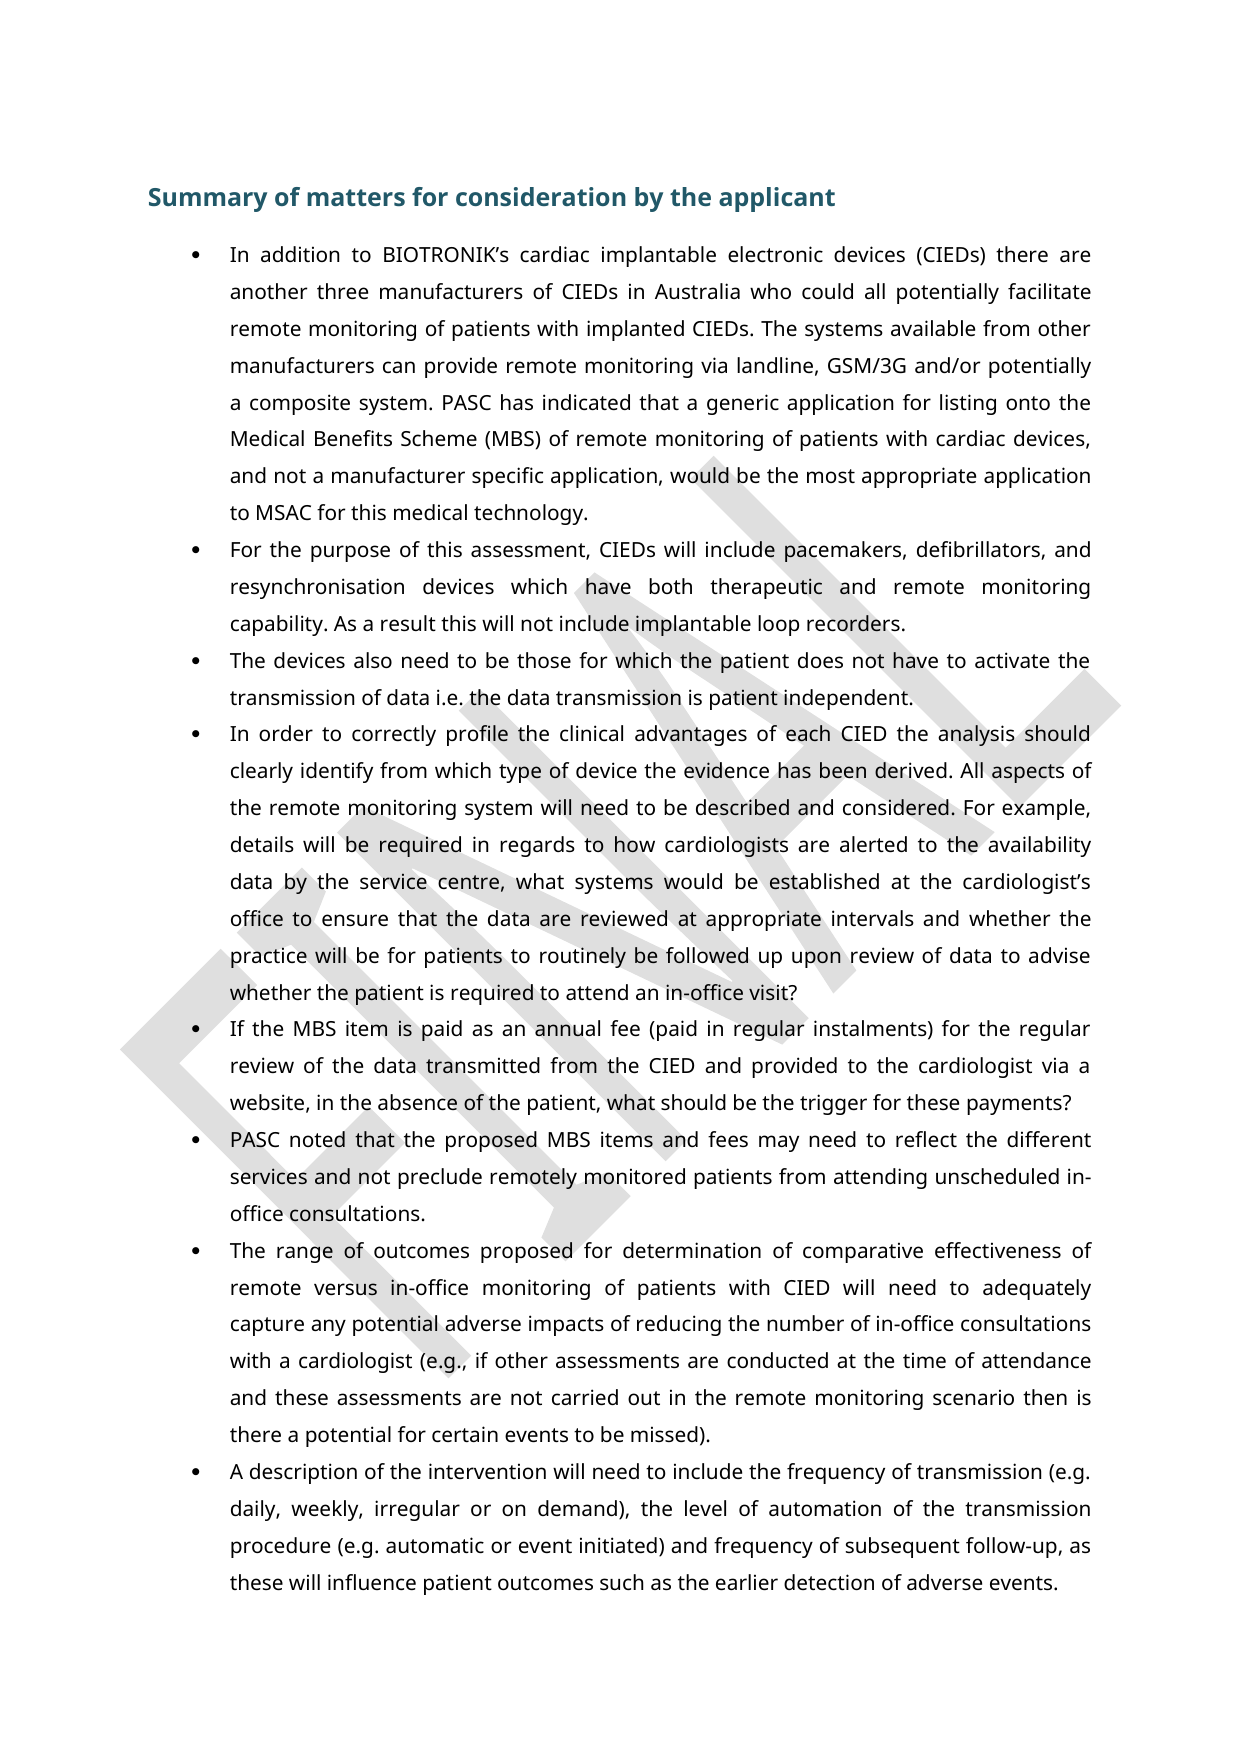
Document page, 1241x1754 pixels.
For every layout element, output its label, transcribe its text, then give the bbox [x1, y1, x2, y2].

list For the purpose of this assessment, CIEDs will include pacemakers, defibrillators, and resynchronisation devices which have both therapeutic and remote monitoring capability. As a result this will not include implantable loop recorders. [192, 535, 1092, 637]
list In order to correctly profile the clinical advantages of each CIED the analysis should clearly identify from which type of device the evidence has been derived. All aspects of the remote monitoring system will need to be described and considered. For example, details will be required in regards to how cardiologists are alerted to the availability data by the service centre, what systems would be established at the cardiologist’s office to ensure that the data are reviewed at appropriate intervals and whether the practice will be for patients to routinely be followed up upon review of data to advise whether the patient is required to attend an in-office visit? [192, 719, 1092, 1006]
list A description of the intervention will need to include the frequency of transmission (e.g. daily, weekly, irregular or on demand), the level of automation of the transmission procedure (e.g. automatic or event initiated) and frequency of subsequent follow-up, as these will influence patient outcomes such as the earlier detection of adverse events. [192, 1457, 1092, 1596]
list The devices also need to be those for which the patient does not have to activate the transmission of data i.e. the data transmission is patient independent. [192, 646, 1092, 711]
list In addition to BIOTRONIK’s cardiac implantable electronic devices (CIEDs) there are another three manufacturers of CIEDs in who could all potentially facilitate remote monitoring of patients with implanted CIEDs. The systems available from other manufacturers can provide remote monitoring via landline, GSM/3G and/or potentially a composite system. PASC has indicated that a generic application for listing onto the Medical Benefits Scheme (MBS) of remote monitoring of patients with cardiac devices, and not a manufacturer specific application, would be the most appropriate application to MSAC for this medical technology. [192, 240, 1092, 527]
list PASC noted that the proposed MBS items and fees may need to reflect the different services and not preclude remotely monitored patients from attending unscheduled in-office consultations. [192, 1125, 1092, 1227]
subtitle Summary of matters for consideration by the applicant [148, 179, 1092, 213]
list The range of outcomes proposed for determination of comparative effectiveness of remote versus in-office monitoring of patients with CIED will need to adequately capture any potential adverse impacts of reducing the number of in-office consultations with a cardiologist (e.g., if other assessments are conducted at the time of attendance and these assessments are not carried out in the remote monitoring scenario then is there a potential for certain events to be missed). [192, 1236, 1092, 1449]
list If the MBS item is paid as an annual fee (paid in regular instalments) for the regular review of the data transmitted from the CIED and provided to the cardiologist via a website, in the absence of the patient, what should be the trigger for these payments? [192, 1014, 1092, 1117]
